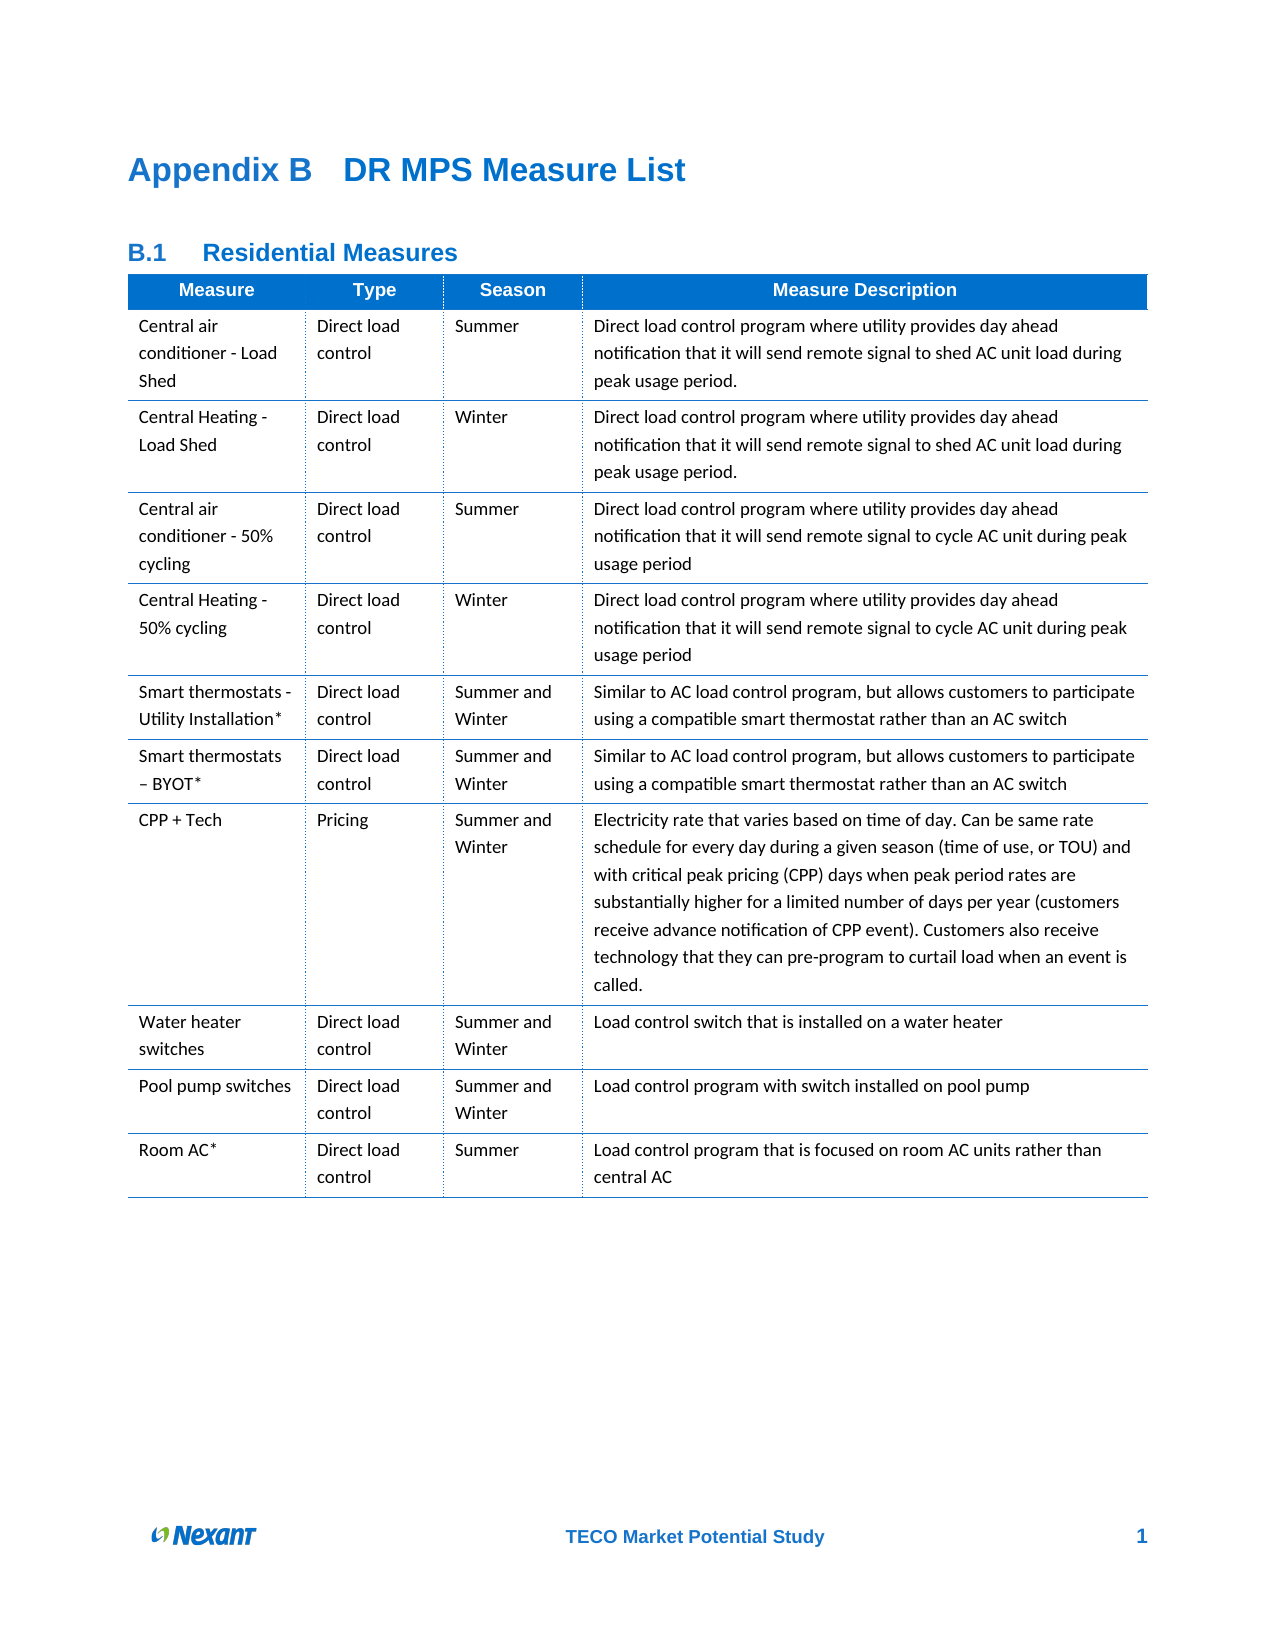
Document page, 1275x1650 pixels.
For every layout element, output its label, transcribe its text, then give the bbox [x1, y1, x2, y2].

table_cell Summer and Winter [444, 1006, 582, 1069]
subtitle DR MPS Measure List [127, 150, 1147, 188]
table_cell Direct load control [306, 1070, 443, 1133]
table_cell Direct load control program where utility provides day ahead notification that it will send remote signal to cycle AC unit during peak usage period [583, 493, 1147, 583]
table_cell Direct load control [306, 401, 443, 492]
table_cell Electricity rate that varies based on time of day. Can be same rate schedule for every day during a given season (time of use, or TOU) and with critical peak pricing (CPP) days when peak period rates are substantially higher for a limited number of days per year (customers receive advance notification of CPP event). Customers also receive technology that they can pre-program to curtail load when an event is called. [583, 804, 1147, 1004]
table_cell Direct load control program where utility provides day ahead notification that it will send remote signal to cycle AC unit during peak usage period [583, 584, 1147, 675]
table_cell Central air conditioner - 50% cycling [128, 493, 306, 583]
table_cell Pool pump switches [128, 1070, 306, 1133]
table_cell Summer [444, 310, 582, 400]
table_cell Direct load control [306, 1134, 443, 1197]
table_cell CPP + Tech [128, 804, 306, 1004]
table_cell Water heater switches [128, 1006, 306, 1069]
table_cell Summer and Winter [444, 740, 582, 803]
table_header Measure Description [583, 275, 1147, 309]
table_cell Direct load control program where utility provides day ahead notification that it will send remote signal to shed AC unit load during peak usage period. [583, 401, 1147, 492]
table_header Season [444, 275, 582, 309]
table_cell Pricing [306, 804, 443, 1004]
table_cell Room AC* [128, 1134, 306, 1197]
table_cell Similar to AC load control program, but allows customers to participate using a compatible smart thermostat rather than an AC switch [583, 740, 1147, 803]
table_cell Summer [444, 1134, 582, 1197]
table_cell Winter [444, 401, 582, 492]
table_cell Summer and Winter [444, 804, 582, 1004]
table_cell Smart thermostats – BYOT* [128, 740, 306, 803]
picture [136, 1523, 272, 1560]
table_cell Direct load control [306, 1006, 443, 1069]
table_cell Load control switch that is installed on a water heater [583, 1006, 1147, 1069]
table_cell Direct load control [306, 676, 443, 739]
table_cell Load control program that is focused on room AC units rather than central AC [583, 1134, 1147, 1197]
table_cell Direct load control program where utility provides day ahead notification that it will send remote signal to shed AC unit load during peak usage period. [583, 310, 1147, 400]
table_cell Load control program with switch installed on pool pump [583, 1070, 1147, 1133]
table_cell Central air conditioner - Load Shed [128, 310, 306, 400]
table_cell Central Heating - 50% cycling [128, 584, 306, 675]
table_cell Central Heating - Load Shed [128, 401, 306, 492]
table_cell Smart thermostats - Utility Installation* [128, 676, 306, 739]
table_header Measure [128, 275, 306, 309]
table_cell Direct load control [306, 584, 443, 675]
table_cell Winter [444, 584, 582, 675]
table_cell Direct load control [306, 310, 443, 400]
subtitle Residential Measures [127, 238, 1147, 267]
table_cell Summer and Winter [444, 676, 582, 739]
table_cell Direct load control [306, 740, 443, 803]
table_cell Direct load control [306, 493, 443, 583]
table_cell Similar to AC load control program, but allows customers to participate using a compatible smart thermostat rather than an AC switch [583, 676, 1147, 739]
table_cell Summer [444, 493, 582, 583]
table_cell Summer and Winter [444, 1070, 582, 1133]
table_header Type [306, 275, 443, 309]
